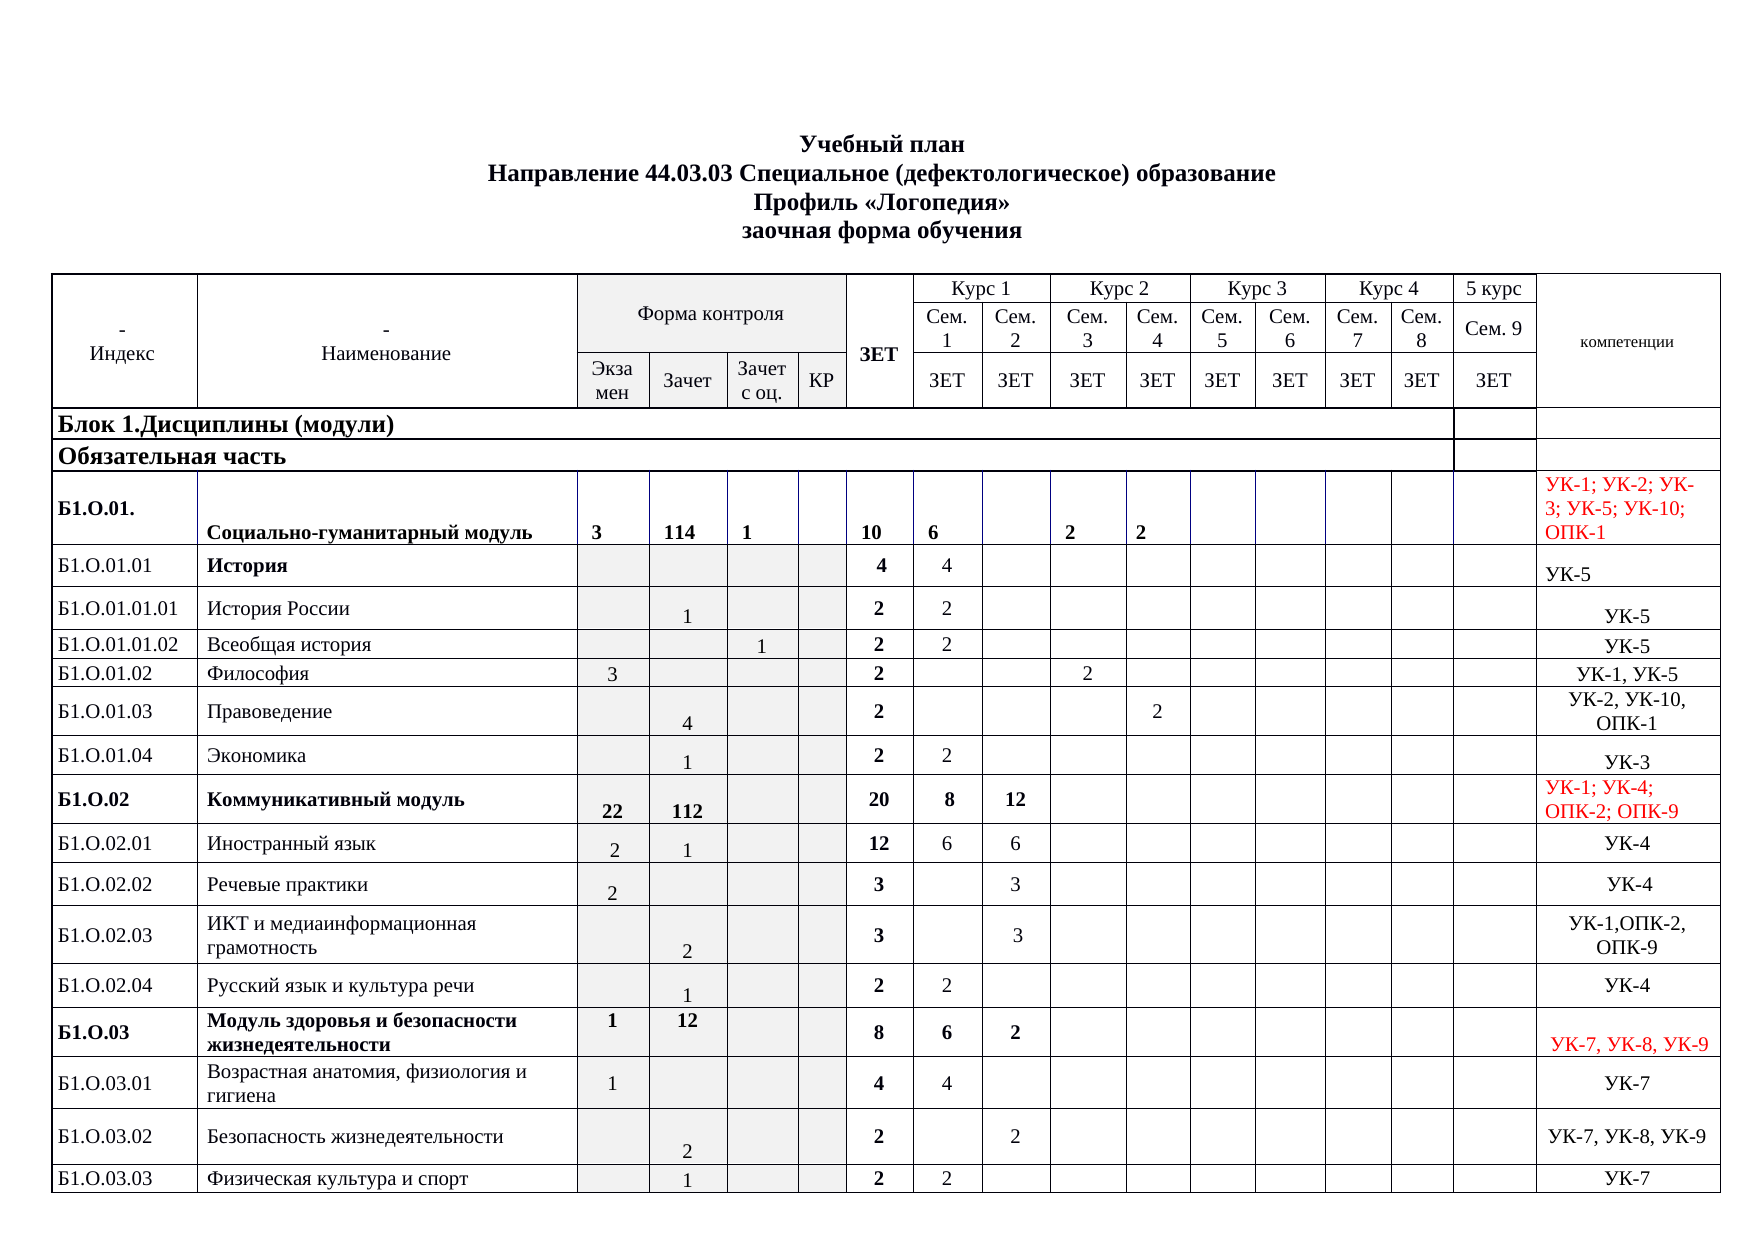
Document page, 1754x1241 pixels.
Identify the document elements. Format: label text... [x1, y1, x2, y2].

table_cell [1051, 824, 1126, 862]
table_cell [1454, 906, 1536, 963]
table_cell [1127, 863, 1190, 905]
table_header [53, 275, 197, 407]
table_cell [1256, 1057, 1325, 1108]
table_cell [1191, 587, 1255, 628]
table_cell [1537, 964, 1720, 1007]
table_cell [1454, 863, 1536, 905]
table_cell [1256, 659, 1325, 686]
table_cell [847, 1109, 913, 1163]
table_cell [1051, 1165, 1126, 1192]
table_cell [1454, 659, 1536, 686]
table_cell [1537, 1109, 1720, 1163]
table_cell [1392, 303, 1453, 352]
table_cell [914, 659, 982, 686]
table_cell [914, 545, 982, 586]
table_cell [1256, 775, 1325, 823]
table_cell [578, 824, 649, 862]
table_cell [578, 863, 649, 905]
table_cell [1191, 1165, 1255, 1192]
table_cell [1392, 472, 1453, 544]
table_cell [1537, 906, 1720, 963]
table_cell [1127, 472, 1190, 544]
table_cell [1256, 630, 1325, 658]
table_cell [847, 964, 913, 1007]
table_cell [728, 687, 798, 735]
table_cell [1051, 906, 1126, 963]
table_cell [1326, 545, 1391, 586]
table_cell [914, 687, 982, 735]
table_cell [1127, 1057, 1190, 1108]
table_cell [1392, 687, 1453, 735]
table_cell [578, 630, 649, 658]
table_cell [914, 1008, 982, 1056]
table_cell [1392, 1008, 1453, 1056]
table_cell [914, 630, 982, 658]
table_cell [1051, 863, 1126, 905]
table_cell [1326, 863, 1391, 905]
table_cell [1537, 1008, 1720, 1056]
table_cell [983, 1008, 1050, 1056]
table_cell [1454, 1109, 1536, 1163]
subtitle Учебный план [486, 129, 1278, 158]
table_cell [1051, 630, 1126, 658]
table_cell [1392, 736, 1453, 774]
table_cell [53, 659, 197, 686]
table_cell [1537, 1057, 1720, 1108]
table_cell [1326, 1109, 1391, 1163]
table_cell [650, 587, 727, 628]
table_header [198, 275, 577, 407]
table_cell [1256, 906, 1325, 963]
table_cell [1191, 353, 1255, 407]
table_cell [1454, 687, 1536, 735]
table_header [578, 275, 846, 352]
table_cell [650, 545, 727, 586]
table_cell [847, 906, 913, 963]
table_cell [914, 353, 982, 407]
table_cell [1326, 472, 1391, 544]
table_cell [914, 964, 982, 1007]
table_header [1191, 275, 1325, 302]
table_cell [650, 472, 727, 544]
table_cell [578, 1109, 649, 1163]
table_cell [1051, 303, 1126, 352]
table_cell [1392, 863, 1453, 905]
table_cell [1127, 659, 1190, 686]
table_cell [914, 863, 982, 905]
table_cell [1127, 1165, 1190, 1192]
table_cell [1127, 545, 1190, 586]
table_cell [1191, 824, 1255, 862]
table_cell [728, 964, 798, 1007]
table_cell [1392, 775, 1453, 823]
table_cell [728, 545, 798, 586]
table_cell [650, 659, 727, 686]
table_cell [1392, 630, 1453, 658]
text заочная форма обучения [486, 215, 1278, 244]
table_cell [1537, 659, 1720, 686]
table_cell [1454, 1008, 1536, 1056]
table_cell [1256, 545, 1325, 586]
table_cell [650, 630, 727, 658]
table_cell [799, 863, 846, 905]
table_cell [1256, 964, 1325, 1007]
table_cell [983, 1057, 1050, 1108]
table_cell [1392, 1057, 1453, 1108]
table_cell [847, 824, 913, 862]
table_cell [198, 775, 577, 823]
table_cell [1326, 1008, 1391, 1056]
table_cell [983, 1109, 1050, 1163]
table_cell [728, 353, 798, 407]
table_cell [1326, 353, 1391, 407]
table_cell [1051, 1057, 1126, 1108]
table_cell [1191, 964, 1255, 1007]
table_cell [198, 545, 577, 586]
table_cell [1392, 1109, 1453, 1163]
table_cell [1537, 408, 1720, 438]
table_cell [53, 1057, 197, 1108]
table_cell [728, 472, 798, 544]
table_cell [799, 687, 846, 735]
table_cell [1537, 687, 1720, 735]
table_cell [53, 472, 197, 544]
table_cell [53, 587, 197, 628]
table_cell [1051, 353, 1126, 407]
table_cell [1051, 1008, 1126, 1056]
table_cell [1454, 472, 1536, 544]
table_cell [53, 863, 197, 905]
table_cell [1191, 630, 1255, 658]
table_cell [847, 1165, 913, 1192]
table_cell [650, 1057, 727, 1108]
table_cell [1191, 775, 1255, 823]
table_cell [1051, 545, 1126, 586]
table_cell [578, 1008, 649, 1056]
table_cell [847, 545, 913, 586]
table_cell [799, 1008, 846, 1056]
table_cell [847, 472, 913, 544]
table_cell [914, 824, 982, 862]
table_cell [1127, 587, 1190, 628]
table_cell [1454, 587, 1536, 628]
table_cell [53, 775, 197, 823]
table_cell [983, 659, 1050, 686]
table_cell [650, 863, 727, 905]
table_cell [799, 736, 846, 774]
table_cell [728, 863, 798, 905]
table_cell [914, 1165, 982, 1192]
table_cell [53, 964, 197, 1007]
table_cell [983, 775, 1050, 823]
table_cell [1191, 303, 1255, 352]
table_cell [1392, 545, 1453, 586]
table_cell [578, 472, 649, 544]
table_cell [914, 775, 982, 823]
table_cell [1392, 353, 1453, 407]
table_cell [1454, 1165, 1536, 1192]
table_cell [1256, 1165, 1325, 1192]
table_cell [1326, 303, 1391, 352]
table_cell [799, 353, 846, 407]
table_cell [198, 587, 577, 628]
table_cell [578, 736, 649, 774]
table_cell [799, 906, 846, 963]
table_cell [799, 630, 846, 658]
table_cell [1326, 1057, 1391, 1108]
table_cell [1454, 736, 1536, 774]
text Направление 44.03.03 Специальное (дефектологическое) образование [486, 158, 1278, 187]
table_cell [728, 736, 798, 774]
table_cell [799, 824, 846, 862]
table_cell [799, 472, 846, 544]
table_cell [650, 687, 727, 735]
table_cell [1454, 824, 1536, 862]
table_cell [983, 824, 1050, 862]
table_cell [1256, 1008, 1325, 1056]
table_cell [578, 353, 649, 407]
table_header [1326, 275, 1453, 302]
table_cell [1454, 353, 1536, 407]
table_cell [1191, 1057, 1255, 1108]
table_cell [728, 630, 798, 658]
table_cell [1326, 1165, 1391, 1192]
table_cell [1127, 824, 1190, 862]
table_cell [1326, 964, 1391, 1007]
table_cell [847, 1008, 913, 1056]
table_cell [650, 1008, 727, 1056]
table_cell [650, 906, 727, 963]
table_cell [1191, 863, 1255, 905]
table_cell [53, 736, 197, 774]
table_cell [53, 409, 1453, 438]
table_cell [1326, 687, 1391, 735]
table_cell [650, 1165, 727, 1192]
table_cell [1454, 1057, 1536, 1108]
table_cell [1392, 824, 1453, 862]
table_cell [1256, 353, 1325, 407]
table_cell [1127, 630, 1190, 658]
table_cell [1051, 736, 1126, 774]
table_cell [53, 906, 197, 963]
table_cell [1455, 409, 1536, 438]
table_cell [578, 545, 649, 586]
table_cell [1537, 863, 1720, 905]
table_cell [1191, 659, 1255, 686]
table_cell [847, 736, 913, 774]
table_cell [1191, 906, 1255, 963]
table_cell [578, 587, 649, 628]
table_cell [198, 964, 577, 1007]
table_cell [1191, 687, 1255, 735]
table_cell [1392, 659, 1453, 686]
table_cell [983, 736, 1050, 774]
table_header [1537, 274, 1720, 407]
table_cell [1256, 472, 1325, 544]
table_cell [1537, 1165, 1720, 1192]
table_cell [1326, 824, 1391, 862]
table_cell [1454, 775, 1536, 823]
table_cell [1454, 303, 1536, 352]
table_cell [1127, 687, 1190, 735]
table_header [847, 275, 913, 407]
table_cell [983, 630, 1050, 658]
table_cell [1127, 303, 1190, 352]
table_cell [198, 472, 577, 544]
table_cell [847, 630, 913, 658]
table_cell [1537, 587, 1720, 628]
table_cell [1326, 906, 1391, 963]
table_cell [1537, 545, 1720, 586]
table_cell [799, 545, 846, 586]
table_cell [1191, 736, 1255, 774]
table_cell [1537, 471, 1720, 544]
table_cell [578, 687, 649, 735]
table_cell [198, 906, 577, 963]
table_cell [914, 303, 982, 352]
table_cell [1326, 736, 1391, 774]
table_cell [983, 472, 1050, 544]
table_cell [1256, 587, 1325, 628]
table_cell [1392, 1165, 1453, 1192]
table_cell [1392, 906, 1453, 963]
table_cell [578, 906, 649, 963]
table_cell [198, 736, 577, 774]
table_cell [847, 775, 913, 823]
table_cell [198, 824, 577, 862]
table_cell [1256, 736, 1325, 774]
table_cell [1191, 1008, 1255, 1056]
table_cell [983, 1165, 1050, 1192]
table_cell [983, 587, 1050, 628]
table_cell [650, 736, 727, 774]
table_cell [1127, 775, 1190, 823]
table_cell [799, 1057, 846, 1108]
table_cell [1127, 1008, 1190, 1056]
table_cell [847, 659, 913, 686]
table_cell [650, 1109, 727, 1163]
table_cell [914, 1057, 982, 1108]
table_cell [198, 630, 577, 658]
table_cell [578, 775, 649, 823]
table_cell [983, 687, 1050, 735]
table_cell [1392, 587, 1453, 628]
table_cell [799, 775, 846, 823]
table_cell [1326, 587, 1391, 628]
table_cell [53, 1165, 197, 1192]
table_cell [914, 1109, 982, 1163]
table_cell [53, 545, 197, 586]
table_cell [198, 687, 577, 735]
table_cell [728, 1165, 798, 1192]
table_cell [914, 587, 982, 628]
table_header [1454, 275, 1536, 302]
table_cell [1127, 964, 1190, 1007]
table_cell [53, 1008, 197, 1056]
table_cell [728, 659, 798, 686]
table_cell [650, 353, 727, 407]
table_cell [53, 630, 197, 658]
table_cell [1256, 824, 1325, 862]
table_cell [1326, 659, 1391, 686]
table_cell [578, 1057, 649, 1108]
text Профиль «Логопедия» [486, 187, 1278, 215]
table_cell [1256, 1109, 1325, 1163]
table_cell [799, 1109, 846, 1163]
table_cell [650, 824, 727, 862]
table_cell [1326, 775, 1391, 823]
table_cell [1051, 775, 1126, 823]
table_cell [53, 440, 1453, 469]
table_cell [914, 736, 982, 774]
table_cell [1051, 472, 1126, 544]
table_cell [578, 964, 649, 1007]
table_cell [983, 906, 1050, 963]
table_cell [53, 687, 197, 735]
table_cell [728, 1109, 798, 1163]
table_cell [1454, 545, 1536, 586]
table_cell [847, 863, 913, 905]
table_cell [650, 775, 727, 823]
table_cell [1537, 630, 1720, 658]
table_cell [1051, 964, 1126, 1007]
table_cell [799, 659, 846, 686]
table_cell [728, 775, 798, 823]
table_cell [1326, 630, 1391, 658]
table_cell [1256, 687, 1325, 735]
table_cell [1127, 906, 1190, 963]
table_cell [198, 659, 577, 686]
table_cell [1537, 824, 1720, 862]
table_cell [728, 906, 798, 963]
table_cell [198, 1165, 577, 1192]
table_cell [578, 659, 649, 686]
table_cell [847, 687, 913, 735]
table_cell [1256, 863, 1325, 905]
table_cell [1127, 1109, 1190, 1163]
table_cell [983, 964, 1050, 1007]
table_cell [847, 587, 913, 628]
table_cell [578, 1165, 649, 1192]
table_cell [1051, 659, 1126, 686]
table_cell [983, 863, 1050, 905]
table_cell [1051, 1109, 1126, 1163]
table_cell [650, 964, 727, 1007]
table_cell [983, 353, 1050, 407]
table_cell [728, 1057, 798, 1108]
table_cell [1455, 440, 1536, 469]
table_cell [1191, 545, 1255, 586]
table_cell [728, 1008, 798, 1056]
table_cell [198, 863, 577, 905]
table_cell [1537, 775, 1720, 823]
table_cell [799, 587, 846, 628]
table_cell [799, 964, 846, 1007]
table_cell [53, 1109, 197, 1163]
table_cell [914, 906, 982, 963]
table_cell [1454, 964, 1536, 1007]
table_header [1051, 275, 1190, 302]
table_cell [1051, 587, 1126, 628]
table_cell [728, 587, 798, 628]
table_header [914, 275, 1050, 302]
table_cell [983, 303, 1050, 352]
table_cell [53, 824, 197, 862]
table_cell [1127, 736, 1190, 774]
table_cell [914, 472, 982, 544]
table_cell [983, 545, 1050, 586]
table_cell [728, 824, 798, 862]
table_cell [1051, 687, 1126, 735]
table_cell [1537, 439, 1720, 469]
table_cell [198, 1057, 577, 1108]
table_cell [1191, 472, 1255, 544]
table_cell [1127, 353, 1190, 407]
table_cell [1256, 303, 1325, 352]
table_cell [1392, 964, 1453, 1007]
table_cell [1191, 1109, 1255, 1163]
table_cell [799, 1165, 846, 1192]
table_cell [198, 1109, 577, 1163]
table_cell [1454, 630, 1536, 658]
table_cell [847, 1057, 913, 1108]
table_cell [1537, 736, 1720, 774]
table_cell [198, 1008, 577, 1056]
